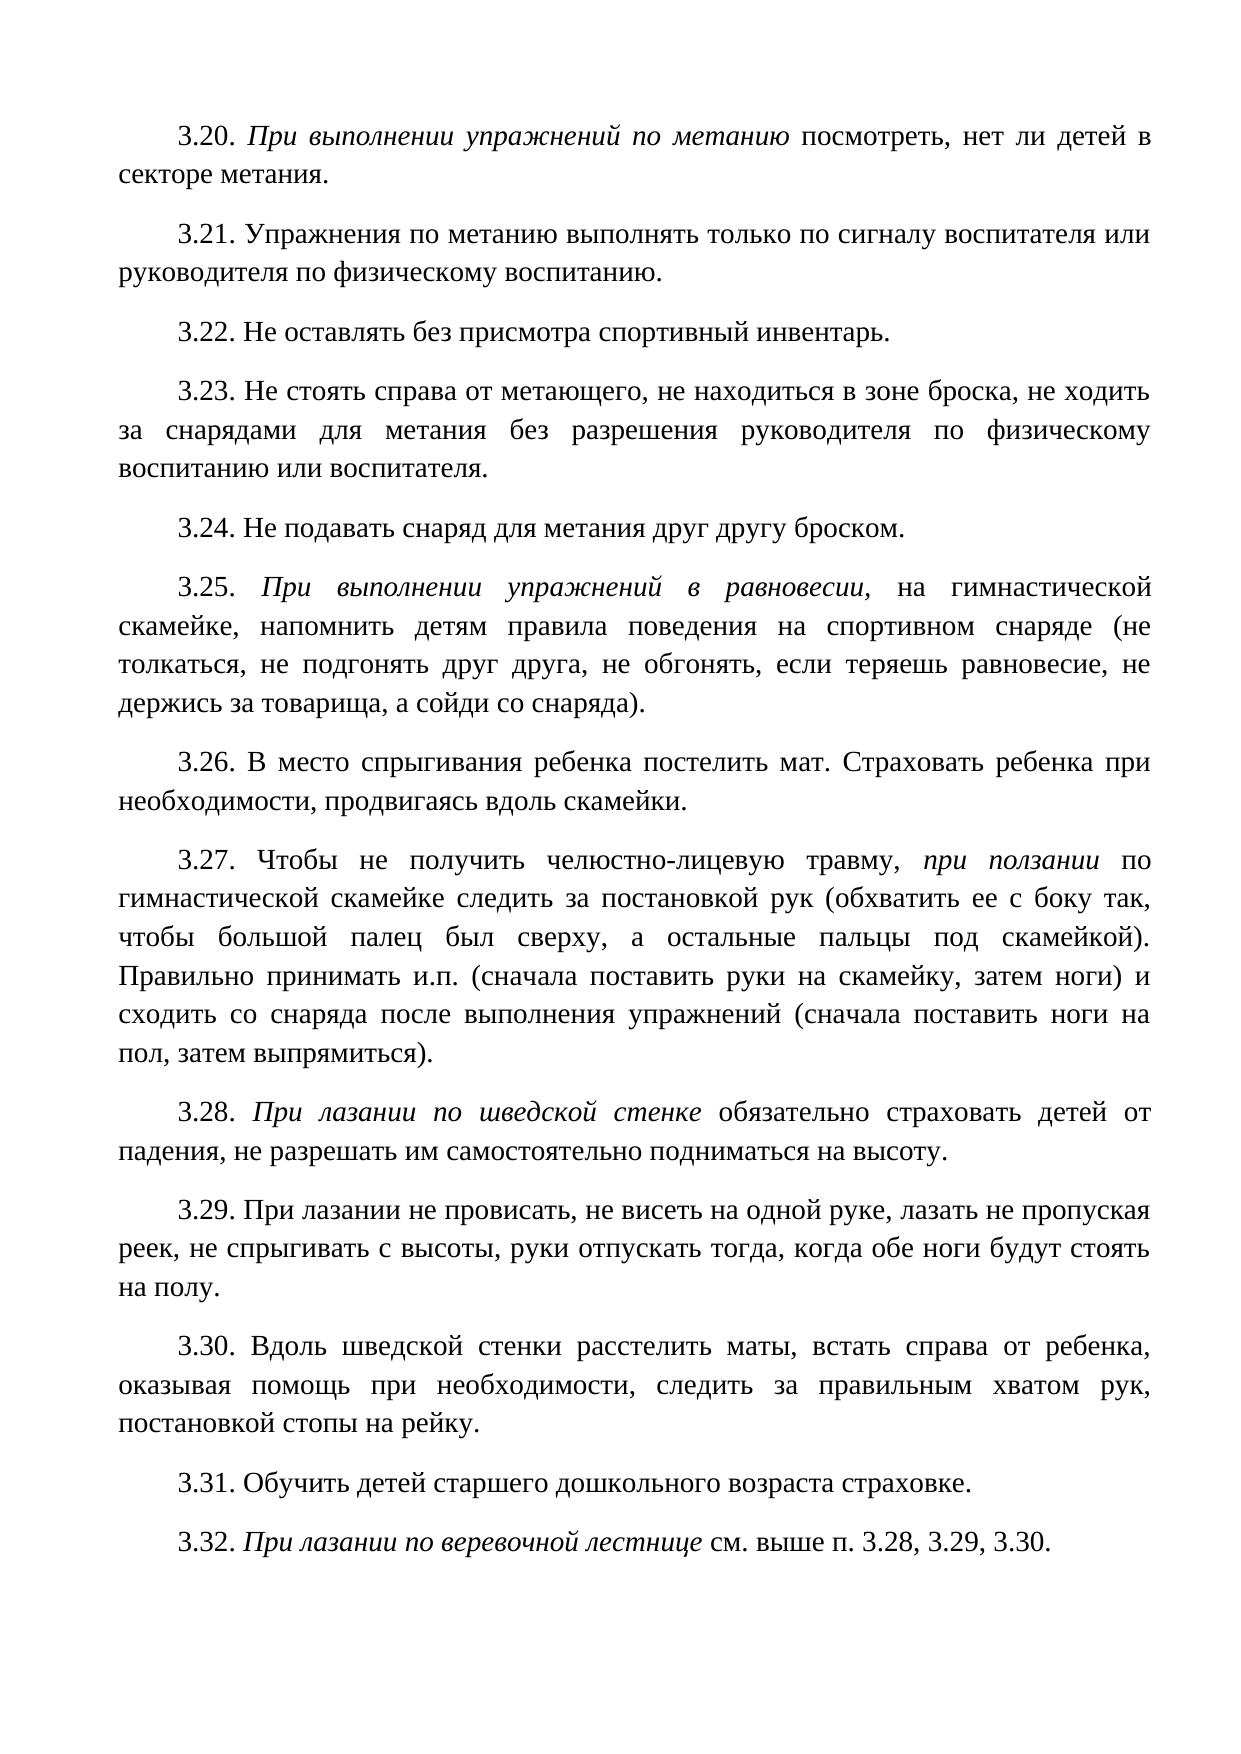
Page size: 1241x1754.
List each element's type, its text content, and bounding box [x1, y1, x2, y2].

text 3.30. Вдоль шведской стенки расстелить маты, встать справа от ребенка, оказывая помощь при необходимости, следить за правильным хватом рук, постановкой стопы на рейку. [118, 1328, 1152, 1439]
text 3.21. Упражнения по метанию выполнять только по сигналу воспитателя или руководителя по физическому воспитанию. [118, 216, 1152, 288]
text 3.24. Не подавать снаряд для метания друг другу броском. [118, 510, 1152, 543]
text 3.32. При лазании по веревочной лестнице см. выше п. 3.28, 3.29, 3.30. [118, 1524, 1152, 1558]
text 3.23. Не стоять справа от метающего, не находиться в зоне броска, не ходить за снарядами для метания без разрешения руководителя по физическому воспитанию или воспитателя. [118, 373, 1152, 484]
text 3.26. В место спрыгивания ребенка постелить мат. Страховать ребенка при необходимости, продвигаясь вдоль скамейки. [118, 744, 1152, 816]
text 3.25. При выполнении упражнений в равновесии, на гимнастической скамейке, напомнить детям правила поведения на спортивном снаряде (не толкаться, не подгонять друг друга, не обгонять, если теряешь равновесие, не держись за товарища, а сойди со снаряда). [118, 569, 1152, 718]
text 3.22. Не оставлять без присмотра спортивный инвентарь. [118, 314, 1152, 347]
text 3.27. Чтобы не получить челюстно-лицевую травму, при ползании по гимнастической скамейке следить за постановкой рук (обхватить ее с боку так, чтобы большой палец был сверху, а остальные пальцы под скамейкой). Правильно принимать и.п. (сначала поставить руки на скамейку, затем ноги) и сходить со снаряда после выполнения упражнений (сначала поставить ноги на пол, затем выпрямиться). [118, 842, 1152, 1068]
text 3.29. При лазании не провисать, не висеть на одной руке, лазать не пропуская реек, не спрыгивать с высоты, руки отпускать тогда, когда обе ноги будут стоять на полу. [118, 1192, 1152, 1303]
text 3.20. При выполнении упражнений по метанию посмотреть, нет ли детей в секторе метания. [118, 118, 1152, 190]
text 3.28. При лазании по шведской стенке обязательно страховать детей от падения, не разрешать им самостоятельно подниматься на высоту. [118, 1094, 1152, 1166]
text 3.31. Обучить детей старшего дошкольного возраста страховке. [118, 1465, 1152, 1498]
